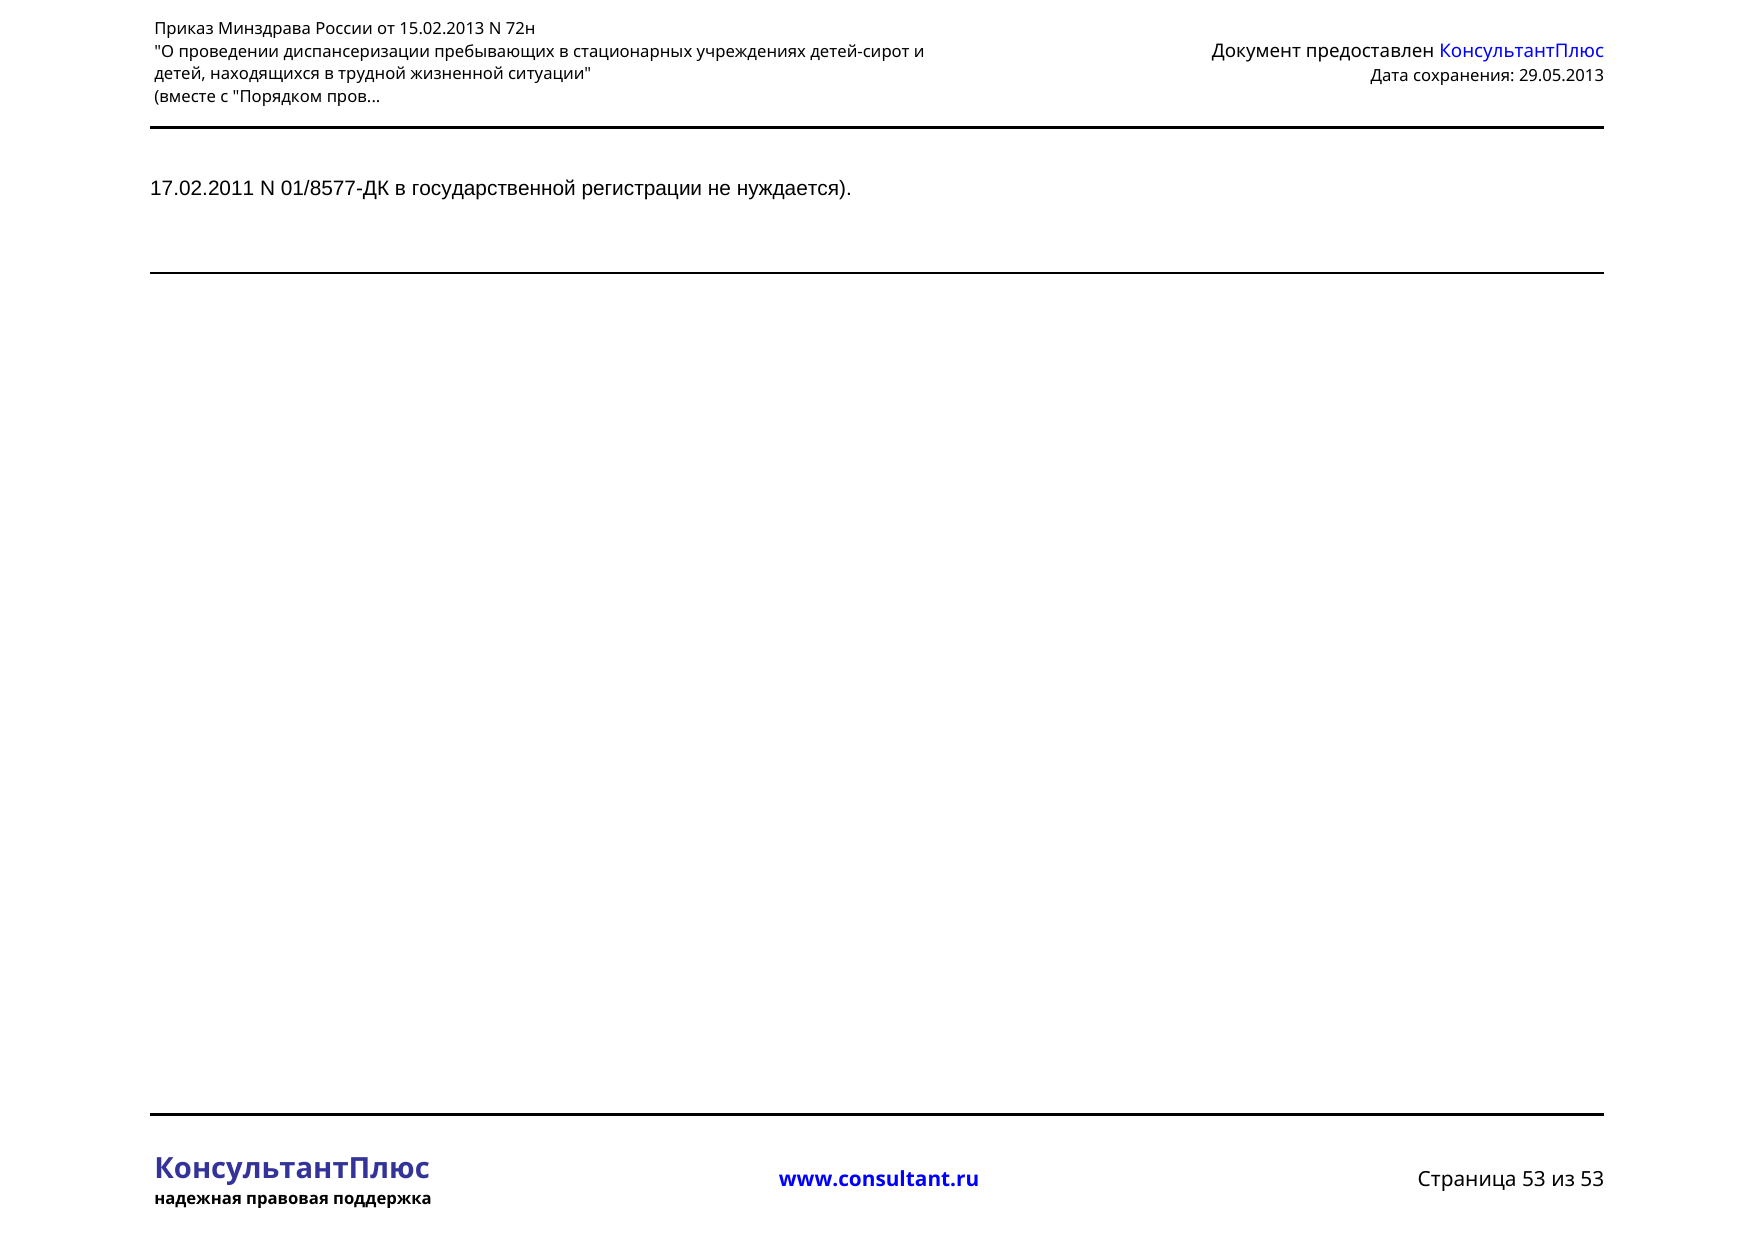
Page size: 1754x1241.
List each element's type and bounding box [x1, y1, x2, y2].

text [150, 176, 1604, 200]
